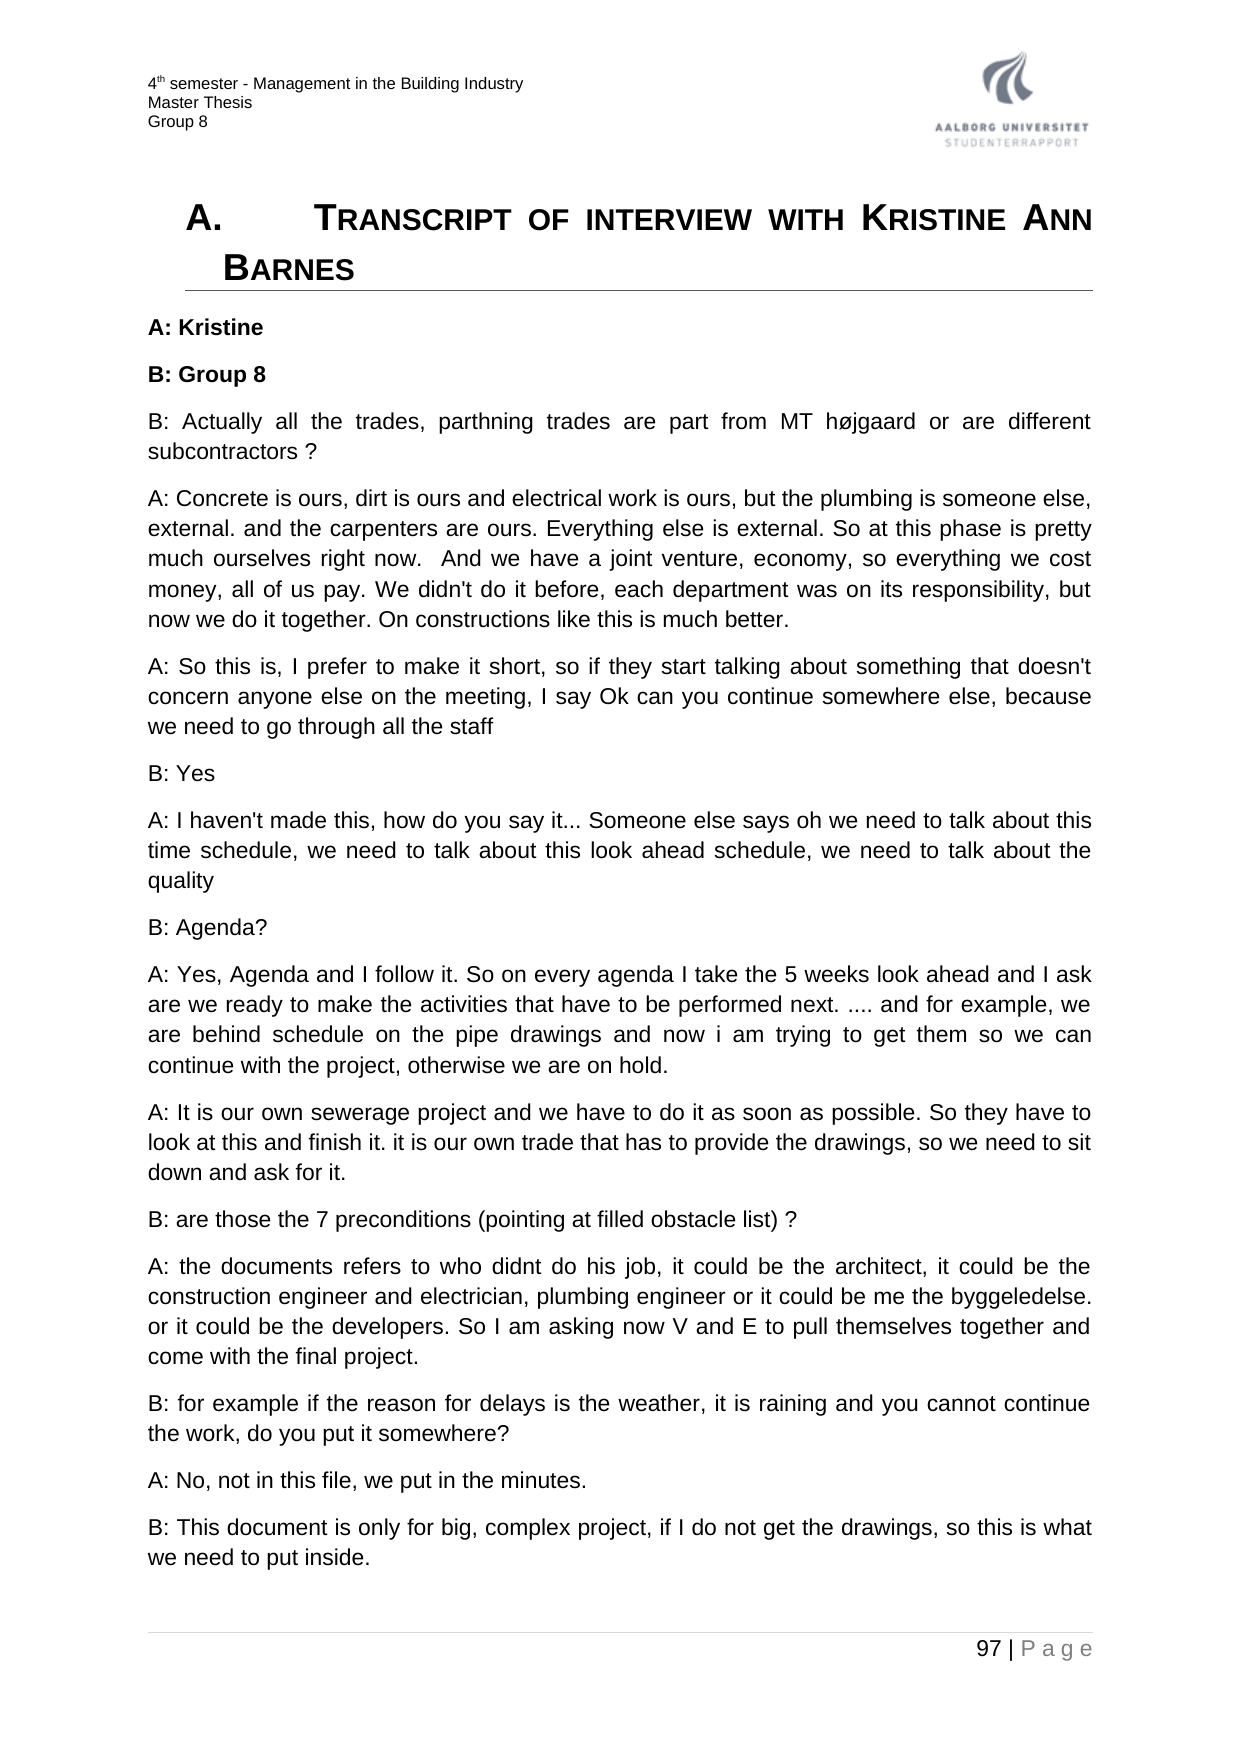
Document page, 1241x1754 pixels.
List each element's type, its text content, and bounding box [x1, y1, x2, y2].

text A: No, not in this file, we put in the minutes. [148, 1467, 1093, 1493]
text B: Agenda? [148, 914, 1093, 940]
text B: are those the 7 preconditions (pointing at filled obstacle list) ? [148, 1206, 1093, 1232]
text B: Yes [148, 760, 1093, 786]
text B: Group 8 [148, 361, 1093, 387]
text A: Concrete is ours, dirt is ours and electrical work is ours, but the plumbing is someone else, external. and the carpenters are ours. Everything else is external. So at this phase is pretty much ourselves right now. And we have a joint venture, economy, so everything we cost money, all of us pay. We didn't do it before, each department was on its responsibility, but now we do it together. On constructions like this is much better. [148, 485, 1093, 632]
text B: This document is only for big, complex project, if I do not get the drawings, so this is what we need to put inside. [148, 1514, 1093, 1571]
text B: for example if the reason for delays is the weather, it is raining and you cannot continue the work, do you put it somewhere? [148, 1390, 1093, 1447]
text A: I haven't made this, how do you say it... Someone else says oh we need to talk about this time schedule, we need to talk about this look ahead schedule, we need to talk about the quality [148, 807, 1093, 893]
picture [918, 45, 1107, 157]
text A: Yes, Agenda and I follow it. So on every agenda I take the 5 weeks look ahead and I ask are we ready to make the activities that have to be performed next. .... and for example, we are behind schedule on the pipe drawings and now i am trying to get them so we can continue with the project, otherwise we are on hold. [148, 961, 1093, 1078]
text A: So this is, I prefer to make it short, so if they start talking about something that doesn't concern anyone else on the meeting, I say Ok can you continue somewhere else, because we need to go through all the staff [148, 653, 1093, 739]
subtitle Transcript of interview with Kristine Ann Barnes [185, 195, 1093, 290]
text A: It is our own sewerage project and we have to do it as soon as possible. So they have to look at this and finish it. it is our own trade that has to provide the drawings, so we need to sit down and ask for it. [148, 1098, 1093, 1185]
text B: Actually all the trades, parthning trades are part from MT højgaard or are different subcontractors ? [148, 408, 1093, 464]
text A: the documents refers to who didnt do his job, it could be the architect, it could be the construction engineer and electrician, plumbing engineer or it could be me the byggeledelse. or it could be the developers. So I am asking now V and E to pull themselves together and come with the final project. [148, 1253, 1093, 1369]
text A: Kristine [148, 314, 1093, 340]
